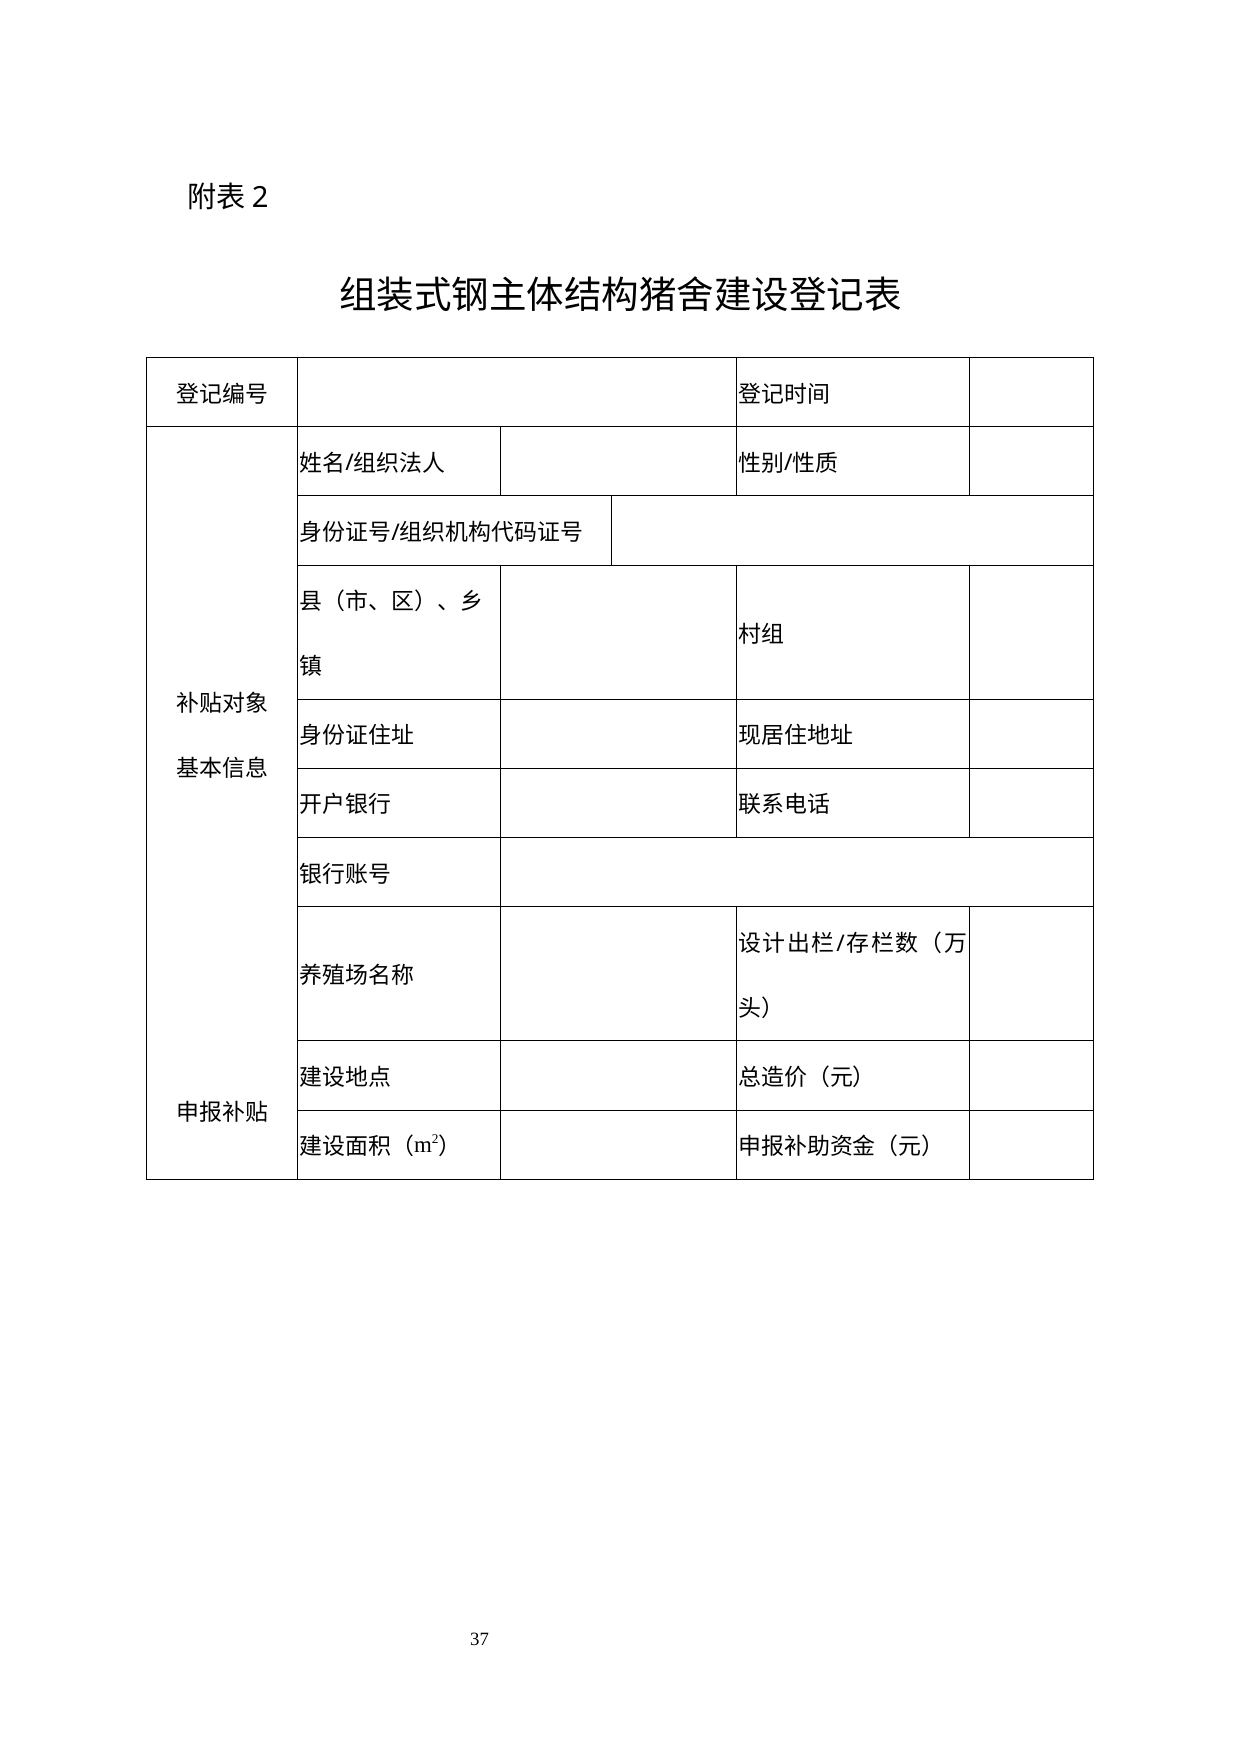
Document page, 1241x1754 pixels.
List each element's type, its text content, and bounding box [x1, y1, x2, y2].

table_cell 姓名/组织法人 [298, 427, 500, 495]
table_header [970, 358, 1093, 426]
table_cell 联系电话 [737, 769, 969, 837]
table_cell 性别/性质 [737, 427, 969, 495]
table_cell 设计出栏/存栏数（万头） [737, 907, 969, 1040]
table_cell 村组 [737, 566, 969, 699]
table_cell 身份证住址 [298, 700, 500, 768]
table_cell [501, 1041, 736, 1109]
table_cell 身份证号/组织机构代码证号 [298, 496, 611, 564]
text 附表2 [187, 162, 1053, 227]
table_cell [970, 700, 1093, 768]
table_cell [501, 700, 736, 768]
table_cell 现居住地址 [737, 700, 969, 768]
table_cell [970, 427, 1093, 495]
table_cell [970, 1041, 1093, 1109]
table_header 登记编号 [147, 358, 297, 426]
table_cell 申报补助资金（元） [737, 1111, 969, 1179]
table_cell [501, 566, 736, 699]
table_cell 建设面积（m2） [298, 1111, 500, 1179]
table_cell 银行账号 [298, 838, 500, 906]
table_header 登记时间 [737, 358, 969, 426]
table_cell [970, 1111, 1093, 1179]
text 组装式钢主体结构猪舍建设登记表 [187, 259, 1053, 324]
table_cell 补贴对象 基本信息 [147, 427, 297, 1040]
table_cell 县（市、区）、乡镇 [298, 566, 500, 699]
table_cell [970, 907, 1093, 1040]
table_cell [970, 566, 1093, 699]
table_header [298, 358, 736, 426]
table_cell [501, 838, 1093, 906]
table_cell 总造价（元） [737, 1041, 969, 1109]
table_cell [970, 769, 1093, 837]
table_cell 养殖场名称 [298, 907, 500, 1040]
table_cell 申报补贴 [147, 1040, 297, 1179]
table_cell 开户银行 [298, 769, 500, 837]
table_cell [501, 907, 736, 1040]
table_cell [501, 769, 736, 837]
table_cell [612, 496, 1093, 564]
table_cell [501, 427, 736, 495]
table_cell 建设地点 [298, 1041, 500, 1109]
table_cell [501, 1111, 736, 1179]
